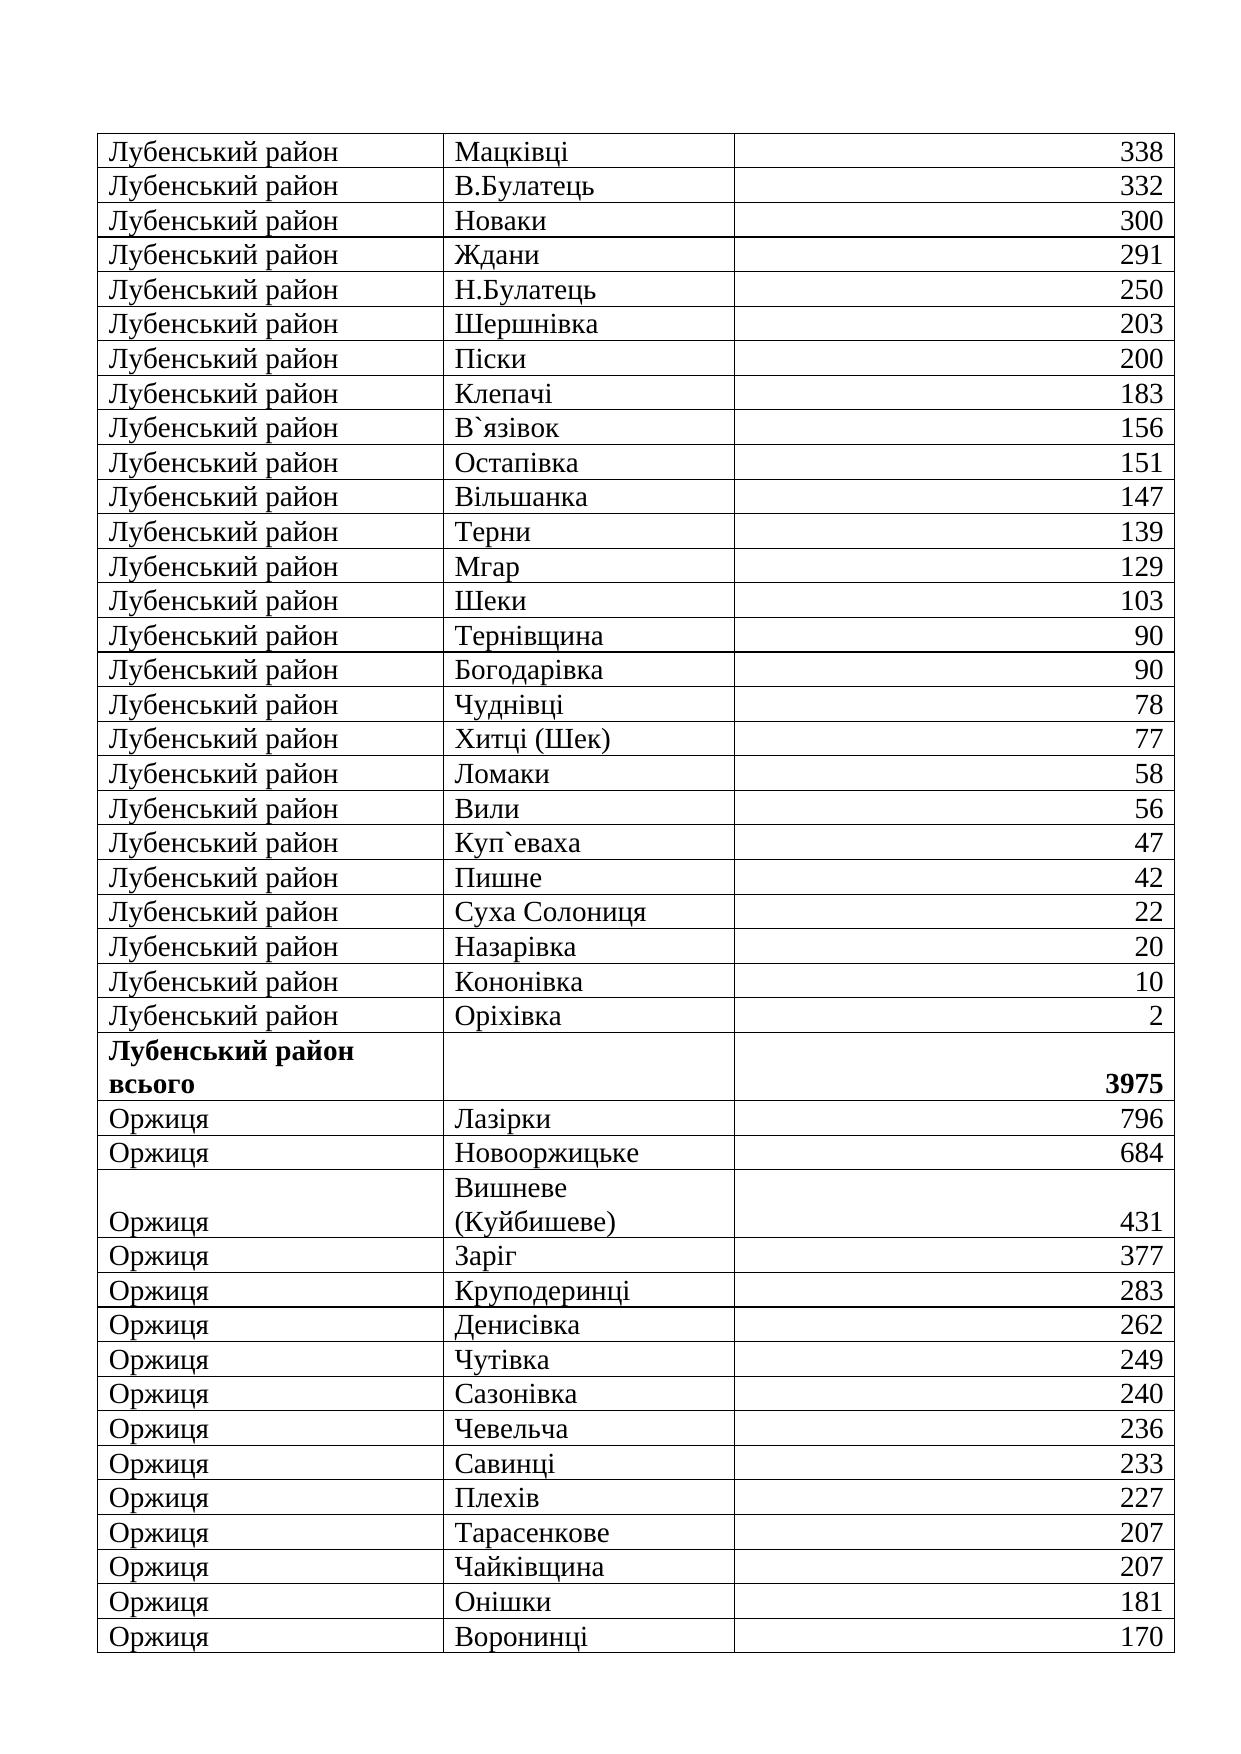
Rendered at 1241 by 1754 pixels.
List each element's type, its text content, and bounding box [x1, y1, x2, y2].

table_cell Лубенський район [98, 791, 443, 824]
table_cell Оржиця [98, 1515, 443, 1548]
table_cell Оржиця [98, 1550, 443, 1583]
table_cell 291 [735, 238, 1174, 271]
table_cell 90 [735, 653, 1174, 686]
table_cell Оржиця [98, 1136, 443, 1169]
table_cell 129 [735, 549, 1174, 582]
table_cell 58 [735, 756, 1174, 790]
table_cell Лубенський район [98, 272, 443, 306]
table_cell 3975 [735, 1033, 1174, 1100]
table_cell Оржиця [98, 1101, 443, 1134]
table_cell Лубенський район [98, 756, 443, 790]
table_cell Круподеринцi [444, 1273, 734, 1306]
table_cell Сазонiвка [444, 1377, 734, 1410]
table_cell Мацкiвцi [444, 134, 734, 167]
table_cell Новооржицьке [444, 1136, 734, 1169]
table_cell Клепачi [444, 376, 734, 409]
table_cell Оржиця [98, 1377, 443, 1410]
table_cell 240 [735, 1377, 1174, 1410]
table_cell Оржиця [98, 1584, 443, 1618]
table_cell 377 [735, 1238, 1174, 1272]
table_cell Лубенський район всього [98, 1033, 443, 1100]
table_cell Орiхiвка [444, 998, 734, 1032]
table_cell Оржиця [98, 1273, 443, 1306]
table_cell Лубенський район [98, 376, 443, 409]
table_cell Лубенський район [98, 583, 443, 617]
table_cell 47 [735, 825, 1174, 859]
table_cell Денисiвка [444, 1308, 734, 1341]
table_cell 103 [735, 583, 1174, 617]
table_cell 2 [735, 998, 1174, 1032]
table_cell Оржиця [98, 1411, 443, 1445]
table_cell Ждани [444, 238, 734, 271]
table_cell Кононiвка [444, 964, 734, 997]
table_cell 332 [735, 168, 1174, 202]
table_cell 300 [735, 203, 1174, 236]
table_cell 77 [735, 722, 1174, 755]
table_cell 250 [735, 272, 1174, 306]
table_cell 200 [735, 341, 1174, 375]
table_cell Оржиця [98, 1308, 443, 1341]
table_cell Чутiвка [444, 1342, 734, 1376]
table_cell Лубенський район [98, 238, 443, 271]
table_cell 20 [735, 929, 1174, 963]
table_cell 42 [735, 860, 1174, 893]
table_cell 139 [735, 514, 1174, 548]
table_cell 10 [735, 964, 1174, 997]
table_cell 338 [735, 134, 1174, 167]
table_cell Оржиця [98, 1619, 443, 1652]
table_cell Лубенський район [98, 307, 443, 340]
table_cell 78 [735, 687, 1174, 721]
table_cell Шеки [444, 583, 734, 617]
table_cell Лубенський район [98, 445, 443, 478]
table_cell Оржиця [98, 1480, 443, 1514]
table_cell 207 [735, 1515, 1174, 1548]
table_cell Новаки [444, 203, 734, 236]
table_cell Лубенський район [98, 410, 443, 444]
table_cell Онiшки [444, 1584, 734, 1618]
table_cell Лубенський район [98, 653, 443, 686]
table_cell Оржиця [98, 1446, 443, 1479]
table_cell Лубенський район [98, 722, 443, 755]
table_cell Чевельча [444, 1411, 734, 1445]
table_cell Оржиця [98, 1342, 443, 1376]
table_cell 227 [735, 1480, 1174, 1514]
table_cell Лубенський район [98, 341, 443, 375]
table_cell 170 [735, 1619, 1174, 1652]
table_cell Лубенський район [98, 618, 443, 651]
table_cell Оржиця [98, 1170, 443, 1237]
table_cell Лубенський район [98, 964, 443, 997]
table_cell 151 [735, 445, 1174, 478]
table_cell Лубенський район [98, 514, 443, 548]
table_cell Оржиця [98, 1238, 443, 1272]
table_cell Вiльшанка [444, 480, 734, 513]
table_cell Лубенський район [98, 895, 443, 928]
table_cell Остапiвка [444, 445, 734, 478]
table_cell 56 [735, 791, 1174, 824]
table_cell 249 [735, 1342, 1174, 1376]
table_cell 283 [735, 1273, 1174, 1306]
table_cell Суха Солониця [444, 895, 734, 928]
table_cell Лубенський район [98, 687, 443, 721]
table_cell Савинцi [444, 1446, 734, 1479]
table_cell Воронинцi [444, 1619, 734, 1652]
table_cell 207 [735, 1550, 1174, 1583]
table_cell 90 [735, 618, 1174, 651]
table_cell 233 [735, 1446, 1174, 1479]
table_cell Чайкiвщина [444, 1550, 734, 1583]
table_cell В.Булатець [444, 168, 734, 202]
table_cell Лубенський район [98, 134, 443, 167]
table_cell Плехiв [444, 1480, 734, 1514]
table_cell Лубенський район [98, 860, 443, 893]
table_cell 203 [735, 307, 1174, 340]
table_cell 22 [735, 895, 1174, 928]
table_cell 684 [735, 1136, 1174, 1169]
table_cell 431 [735, 1170, 1174, 1237]
table_cell Н.Булатець [444, 272, 734, 306]
table_cell Лубенський район [98, 929, 443, 963]
table_cell Лубенський район [98, 825, 443, 859]
table_cell 147 [735, 480, 1174, 513]
table_cell 183 [735, 376, 1174, 409]
table_cell Назарiвка [444, 929, 734, 963]
table_cell Ломаки [444, 756, 734, 790]
table_cell 181 [735, 1584, 1174, 1618]
table_cell 262 [735, 1308, 1174, 1341]
table_cell Чуднiвцi [444, 687, 734, 721]
table_cell Терни [444, 514, 734, 548]
table_cell Мгар [444, 549, 734, 582]
table_cell Хитцi (Шек) [444, 722, 734, 755]
table_cell Лазiрки [444, 1101, 734, 1134]
table_cell Богодарiвка [444, 653, 734, 686]
table_cell Куп`еваха [444, 825, 734, 859]
table_cell Лубенський район [98, 168, 443, 202]
table_cell [444, 1033, 734, 1100]
table_cell Пiски [444, 341, 734, 375]
table_cell Лубенський район [98, 998, 443, 1032]
table_cell Лубенський район [98, 549, 443, 582]
table_cell Лубенський район [98, 480, 443, 513]
table_cell Зарiг [444, 1238, 734, 1272]
table_cell 796 [735, 1101, 1174, 1134]
table_cell 156 [735, 410, 1174, 444]
table_cell Тарасенкове [444, 1515, 734, 1548]
table_cell 236 [735, 1411, 1174, 1445]
table_cell Лубенський район [98, 203, 443, 236]
table_cell Пишне [444, 860, 734, 893]
table_cell Вили [444, 791, 734, 824]
table_cell Вишневе (Куйбишеве) [444, 1170, 734, 1237]
table_cell В`язiвок [444, 410, 734, 444]
table_cell Тернівщина [444, 618, 734, 651]
table_cell Шершнiвка [444, 307, 734, 340]
